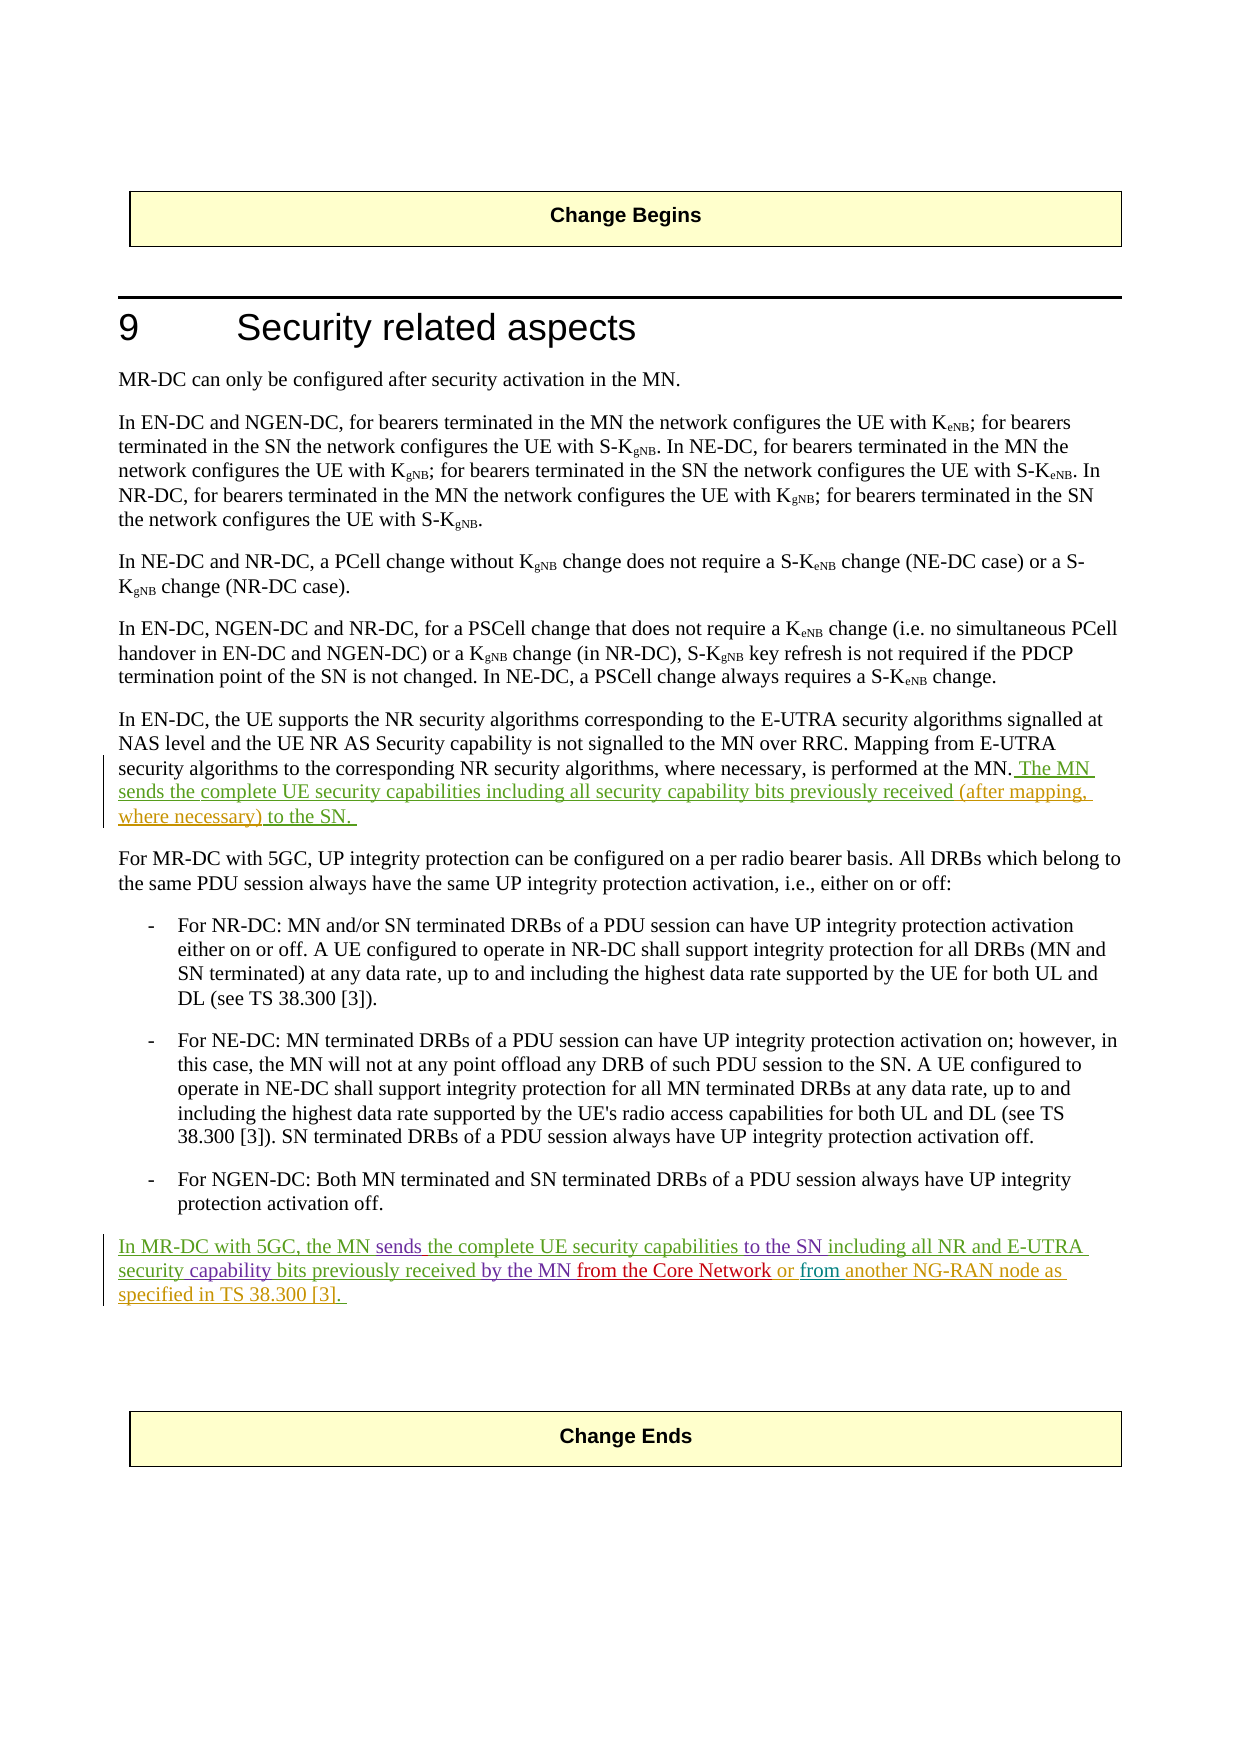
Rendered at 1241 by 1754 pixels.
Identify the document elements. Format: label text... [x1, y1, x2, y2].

text - For NR-DC: MN and/or SN terminated DRBs of a PDU session can have UP integrity protection activation either on or off. A UE configured to operate in NR-DC shall support integrity protection for all DRBs (MN and SN terminated) at any data rate, up to and including the highest data rate supported by the UE for both UL and DL (see TS 38.300 [3]). [148, 913, 1122, 1009]
text MR-DC can only be configured after security activation in the MN. [118, 367, 1122, 391]
text - For NE-DC: MN terminated DRBs of a PDU session can have UP integrity protection activation on; however, in this case, the MN will not at any point offload any DRB of such PDU session to the SN. A UE configured to operate in NE-DC shall support integrity protection for all MN terminated DRBs at any data rate, up to and including the highest data rate supported by the UE's radio access capabilities for both UL and DL (see TS 38.300 [3]). SN terminated DRBs of a PDU session always have UP integrity protection activation off. [148, 1028, 1122, 1148]
text In NE-DC and NR-DC, a PCell change without KgNB change does not require a S-KeNB change (NE-DC case) or a S-KgNB change (NR-DC case). [118, 549, 1122, 598]
subtitle 9 Security related aspects [118, 299, 1122, 349]
text - For NGEN-DC: Both MN terminated and SN terminated DRBs of a PDU session always have UP integrity protection activation off. [148, 1167, 1122, 1215]
table_header Change Ends [131, 1412, 1121, 1466]
text In EN-DC, the UE supports the NR security algorithms corresponding to the E-UTRA security algorithms signalled at NAS level and the UE NR AS Security capability is not signalled to the MN over RRC. Mapping from E-UTRA security algorithms to the corresponding NR security algorithms, where necessary, is performed at the MN. [118, 707, 1122, 828]
text In EN-DC, NGEN-DC and NR-DC, for a PSCell change that does not require a KeNB change (i.e. no simultaneous PCell handover in EN-DC and NGEN-DC) or a KgNB change (in NR-DC), S-KgNB key refresh is not required if the PDCP termination point of the SN is not changed. In NE-DC, a PSCell change always requires a S-KeNB change. [118, 616, 1122, 688]
text In EN-DC and NGEN-DC, for bearers terminated in the MN the network configures the UE with KeNB; for bearers terminated in the SN the network configures the UE with S-KgNB. In NE-DC, for bearers terminated in the MN the network configures the UE with KgNB; for bearers terminated in the SN the network configures the UE with S-KeNB. In NR-DC, for bearers terminated in the MN the network configures the UE with KgNB; for bearers terminated in the SN the network configures the UE with S-KgNB. [118, 410, 1122, 531]
table_header Change Begins [131, 192, 1121, 246]
text For MR-DC with 5GC, UP integrity protection can be configured on a per radio bearer basis. All DRBs which belong to the same PDU session always have the same UP integrity protection activation, i.e., either on or off: [118, 846, 1122, 894]
